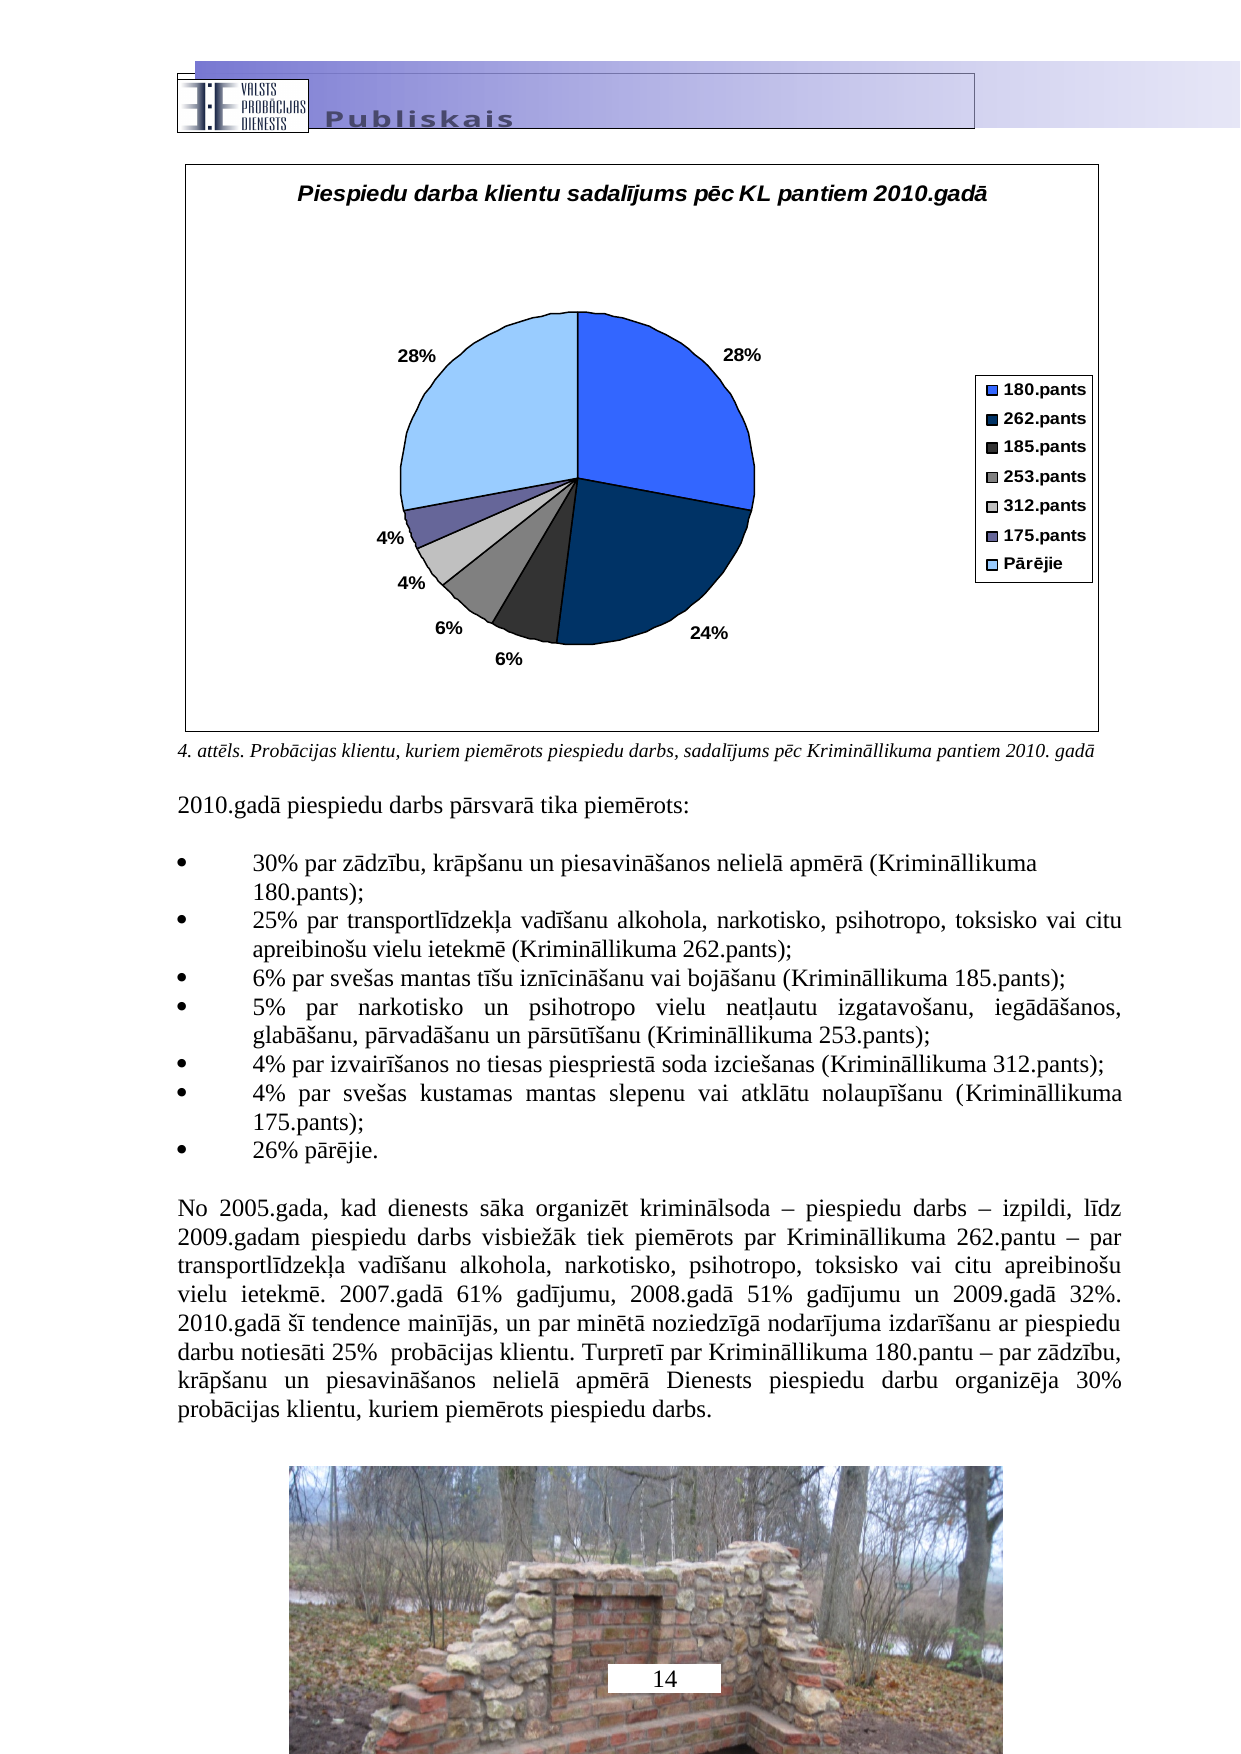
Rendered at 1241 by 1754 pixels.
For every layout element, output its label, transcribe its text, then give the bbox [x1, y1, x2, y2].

picture [178, 80, 308, 132]
text 4. attēls. Probācijas klientu, kuriem piemērots piespiedu darbs, sadalījums pēc Krimināllikuma pantiem 2010. gadā [177, 739, 1128, 762]
list 4% par izvairīšanos no tiesas piespriestā soda izciešanas (Krimināllikuma 312.pants); [177, 1049, 1122, 1078]
list 25% par transportlīdzekļa vadīšanu alkohola, narkotisko, psihotropo, toksisko vai citu apreibinošu vielu ietekmē (Krimināllikuma 262.pants); [177, 905, 1122, 963]
list 6% par svešas mantas tīšu iznīcināšanu vai bojāšanu (Krimināllikuma 185.pants); [177, 963, 1122, 992]
list 4% par svešas kustamas mantas slepenu vai atklātu nolaupīšanu (Krimināllikuma 175.pants); [177, 1078, 1122, 1135]
picture [289, 1466, 1003, 1754]
list 26% pārējie. [177, 1135, 1122, 1164]
list 5% par narkotisko un psihotropo vielu neatļautu izgatavošanu, iegādāšanos, glabāšanu, pārvadāšanu un pārsūtīšanu (Krimināllikuma 253.pants); [177, 992, 1122, 1049]
text 2010.gadā piespiedu darbs pārsvarā tika piemērots: [177, 790, 1122, 819]
list 30% par zādzību, krāpšanu un piesavināšanos nelielā apmērā (Krimināllikuma 180.pants); [177, 848, 1122, 905]
text No 2005.gada, kad dienests sāka organizēt kriminālsoda – piespiedu darbs – izpildi, līdz 2009.gadam piespiedu darbs visbiežāk tiek piemērots par Krimināllikuma 262.pantu – par transportlīdzekļa vadīšanu alkohola, narkotisko, psihotropo, toksisko vai citu apreibinošu vielu ietekmē. 2007.gadā 61% gadījumu, 2008.gadā 51% gadījumu un 2009.gadā 32%. 2010.gadā šī tendence mainījās, un par minētā noziedzīgā nodarījuma izdarīšanu ar piespiedu darbu notiesāti 25% probācijas klientu. Turpretī par Krimināllikuma 180.pantu – par zādzību, krāpšanu un piesavināšanos nelielā apmērā Dienests piespiedu darbu organizēja 30% probācijas klientu, kuriem piemērots piespiedu darbs. [177, 1193, 1122, 1423]
